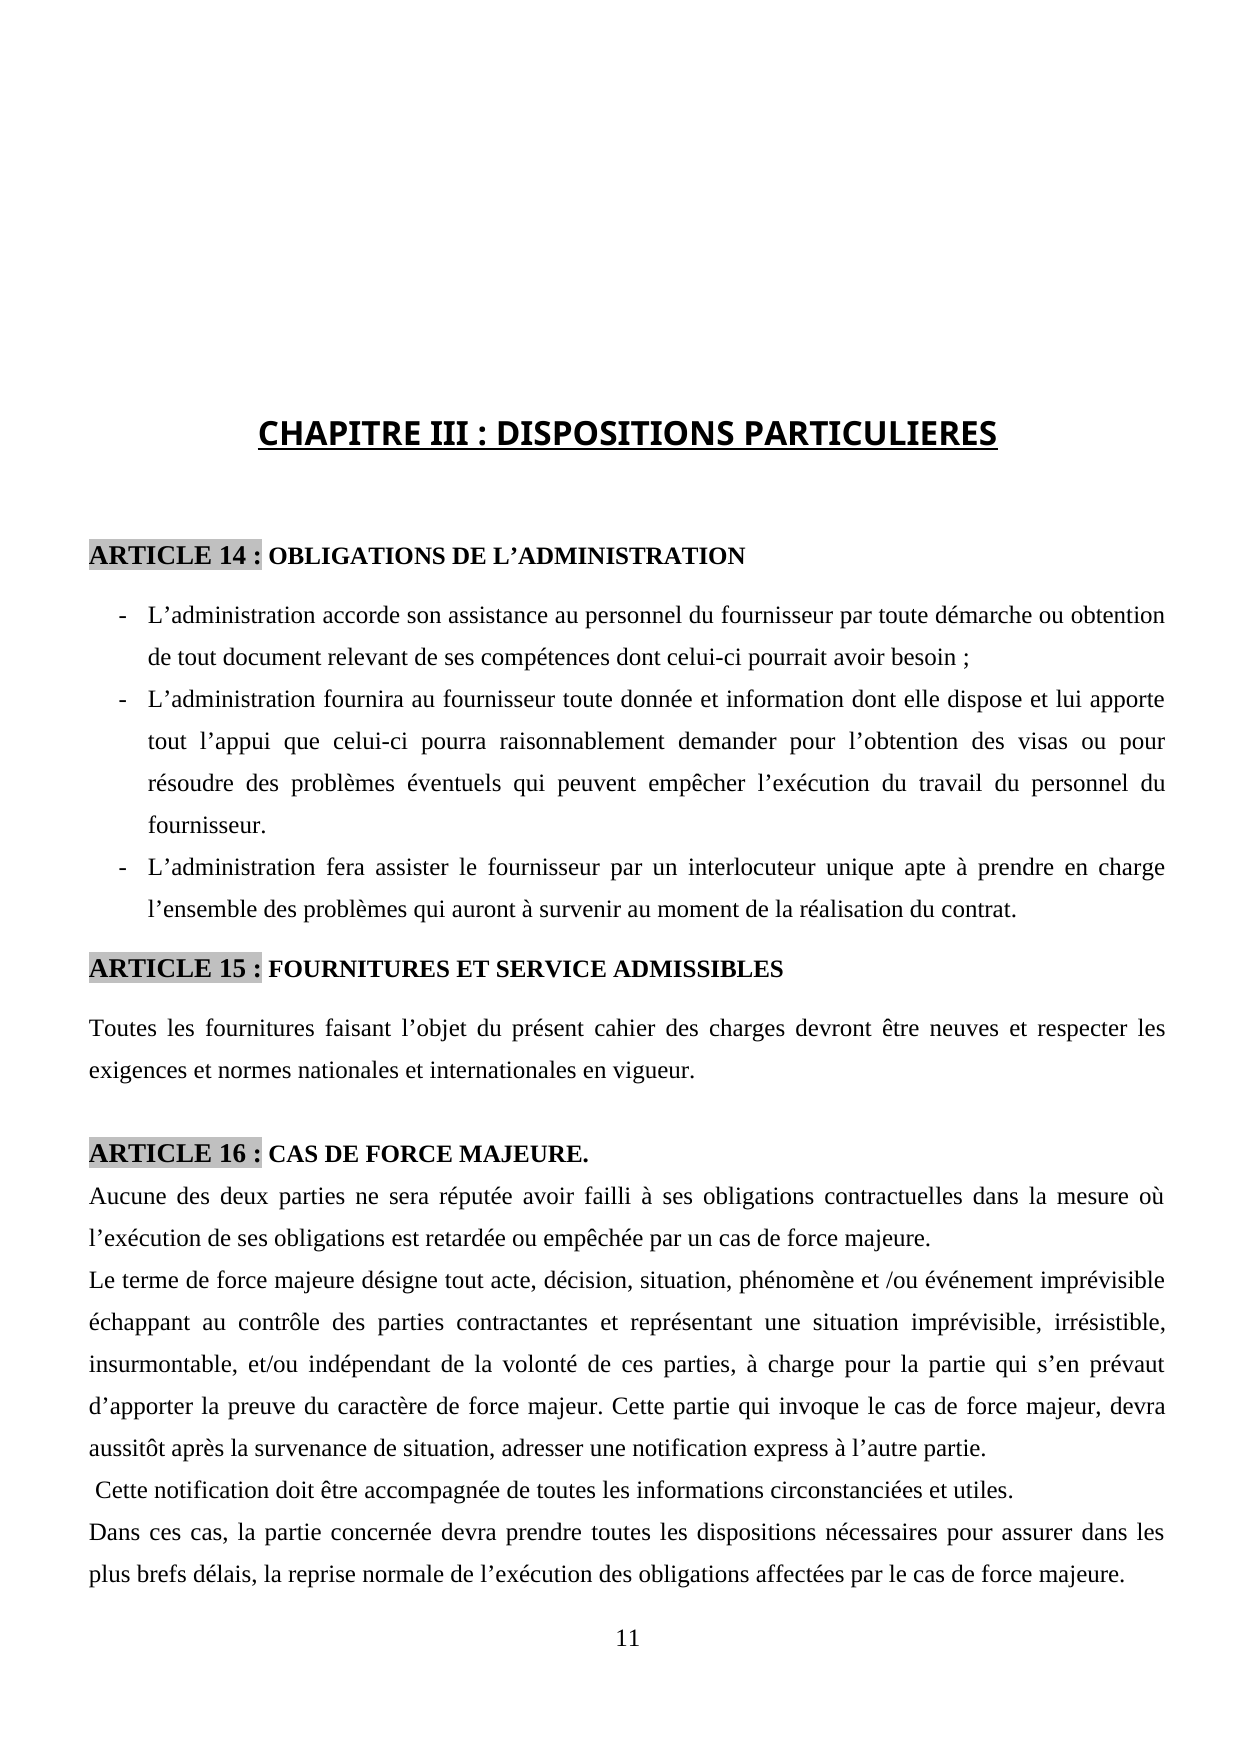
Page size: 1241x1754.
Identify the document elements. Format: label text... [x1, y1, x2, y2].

text Le terme de force majeure désigne tout acte, décision, situation, phénomène et /ou événement imprévisible échappant au contrôle des parties contractantes et représentant une situation imprévisible, irrésistible, insurmontable, et/ou indépendant de la volonté de ces parties, à charge pour la partie qui s’en prévaut d’apporter la preuve du caractère de force majeur. Cette partie qui invoque le cas de force majeur, devra aussitôt après la survenance de situation, adresser une notification express à l’autre partie. [89, 1252, 1167, 1462]
list L’administration fournira au fournisseur toute donnée et information dont elle dispose et lui apporte tout l’appui que celui-ci pourra raisonnablement demander pour l’obtention des visas ou pour résoudre des problèmes éventuels qui peuvent empêcher l’exécution du travail du personnel du fournisseur. [118, 671, 1167, 839]
text ARTICLE 14 : OBLIGATIONS DE L’ADMINISTRATION [262, 539, 1167, 570]
list L’administration accorde son assistance au personnel du fournisseur par toute démarche ou obtention de tout document relevant de ses compétences dont celui-ci pourrait avoir besoin ; [118, 587, 1167, 671]
text Toutes les fournitures faisant l’objet du présent cahier des charges devront être neuves et respecter les exigences et normes nationales et internationales en vigueur. [89, 1000, 1167, 1084]
text CHAPITRE III : DISPOSITIONS PARTICULIERES [89, 410, 1167, 455]
text Dans ces cas, la partie concernée devra prendre toutes les dispositions nécessaires pour assurer dans les plus brefs délais, la reprise normale de l’exécution des obligations affectées par le cas de force majeure. [89, 1504, 1167, 1588]
text Cette notification doit être accompagnée de toutes les informations circonstanciées et utiles. [89, 1462, 1167, 1504]
text Aucune des deux parties ne sera réputée avoir failli à ses obligations contractuelles dans la mesure où l’exécution de ses obligations est retardée ou empêchée par un cas de force majeure. [89, 1168, 1167, 1252]
text ARTICLE 16 : CAS DE FORCE MAJEURE. [89, 1126, 1167, 1168]
text ARTICLE 15 : FOURNITURES ET SERVICE ADMISSIBLES [262, 952, 1167, 983]
list L’administration fera assister le fournisseur par un interlocuteur unique apte à prendre en charge l’ensemble des problèmes qui auront à survenir au moment de la réalisation du contrat. [118, 839, 1167, 923]
